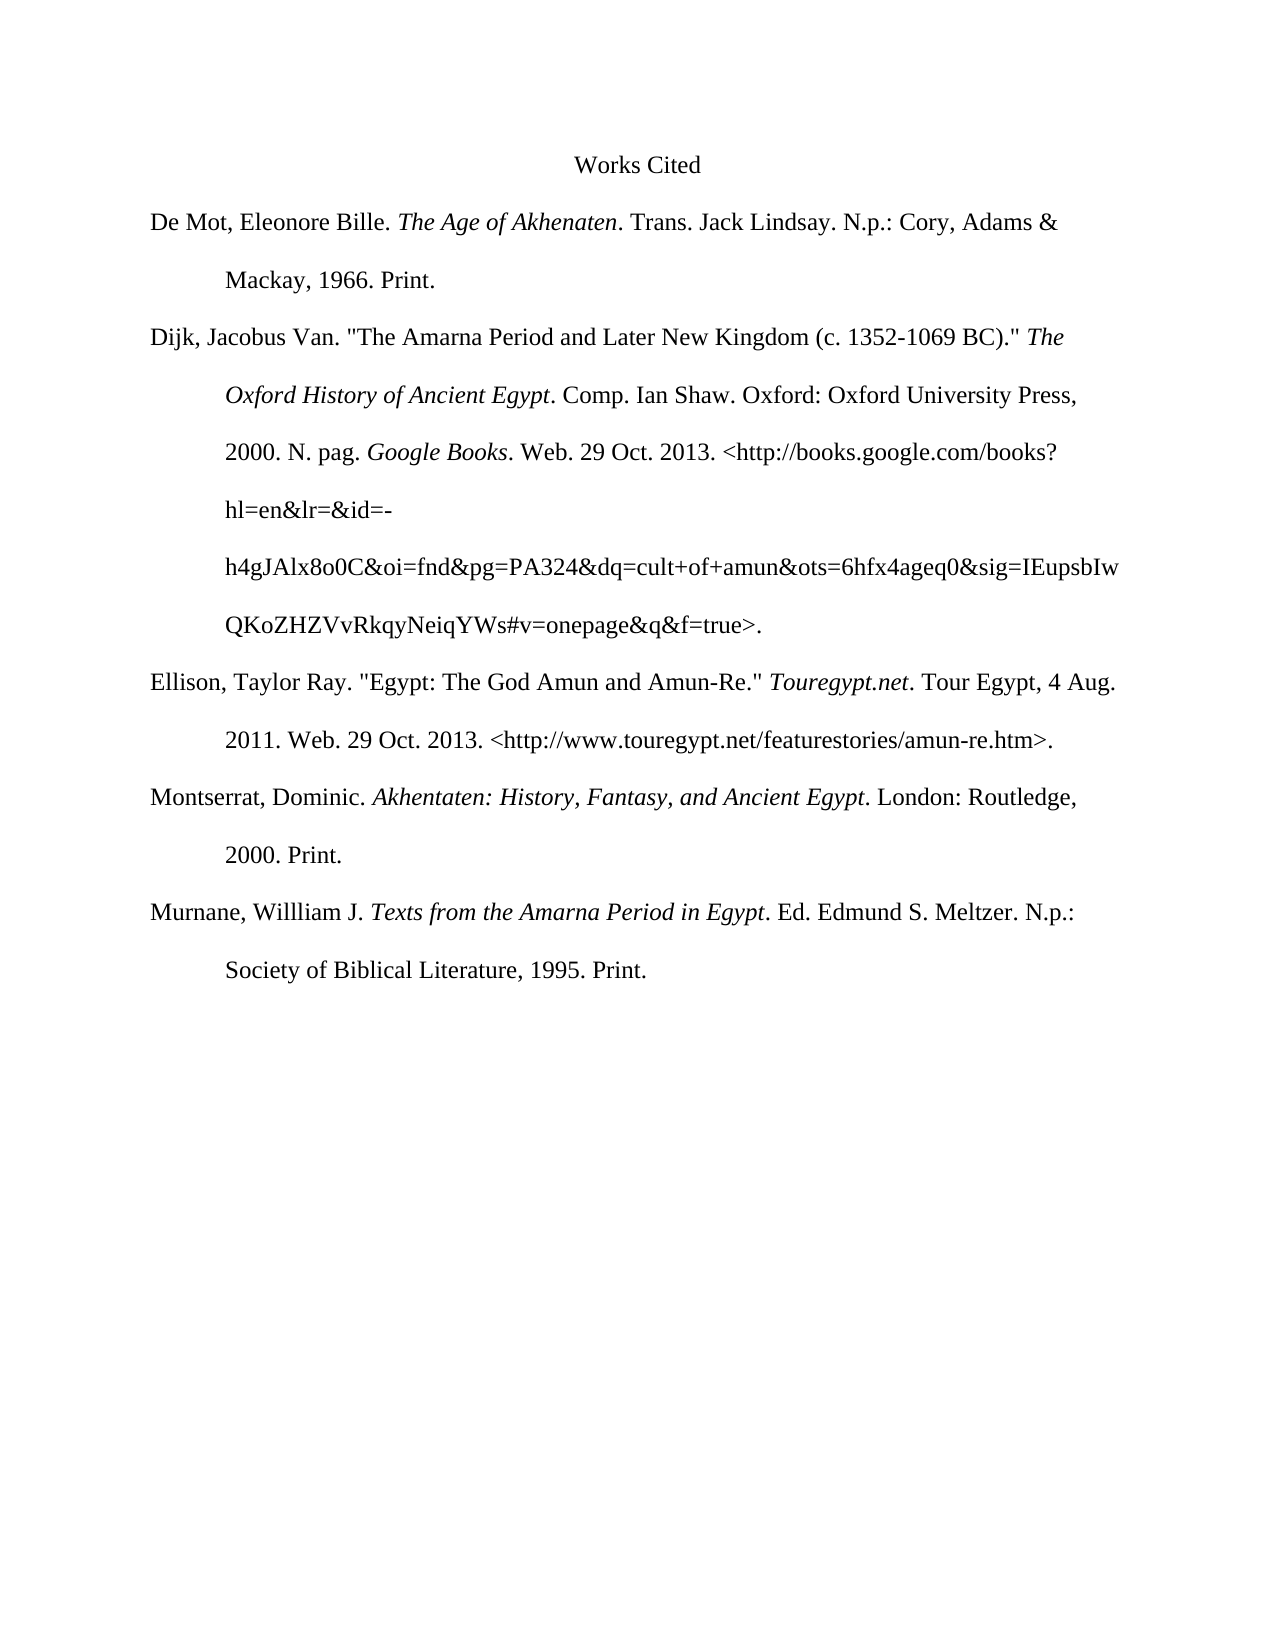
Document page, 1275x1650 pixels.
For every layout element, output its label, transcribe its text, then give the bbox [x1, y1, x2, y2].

text Montserrat, Dominic. Akhentaten: History, Fantasy, and Ancient Egypt. London: Routledge, 2000. Print. [150, 782, 1125, 869]
text Ellison, Taylor Ray. "Egypt: The God Amun and Amun-Re." Touregypt.net. Tour Egypt, 4 Aug. 2011. Web. 29 Oct. 2013. <http://www.touregypt.net/featurestories/amun-re.htm>. [150, 667, 1125, 754]
text Works Cited [150, 150, 1125, 179]
text De Mot, Eleonore Bille. The Age of Akhenaten. Trans. Jack Lindsay. N.p.: Cory, Adams & Mackay, 1966. Print. [150, 207, 1125, 294]
text Murnane, Willliam J. Texts from the Amarna Period in Egypt. Ed. Edmund S. Meltzer. N.p.: Society of Biblical Literature, 1995. Print. [150, 897, 1125, 984]
text Dijk, Jacobus Van. "The Amarna Period and Later New Kingdom (c. 1352-1069 BC)." The Oxford History of Ancient Egypt. Comp. Ian Shaw. Oxford: Oxford University Press, 2000. N. pag. Google Books. Web. 29 Oct. 2013. <http://books.google.com/books?hl=en&lr=&id=-h4gJAlx8o0C&oi=fnd&pg=PA324&dq=cult+of+amun&ots=6hfx4ageq0&sig=IEupsbIwQKoZHZVvRkqyNeiqYWs#v=onepage&q&f=true>. [150, 322, 1125, 639]
